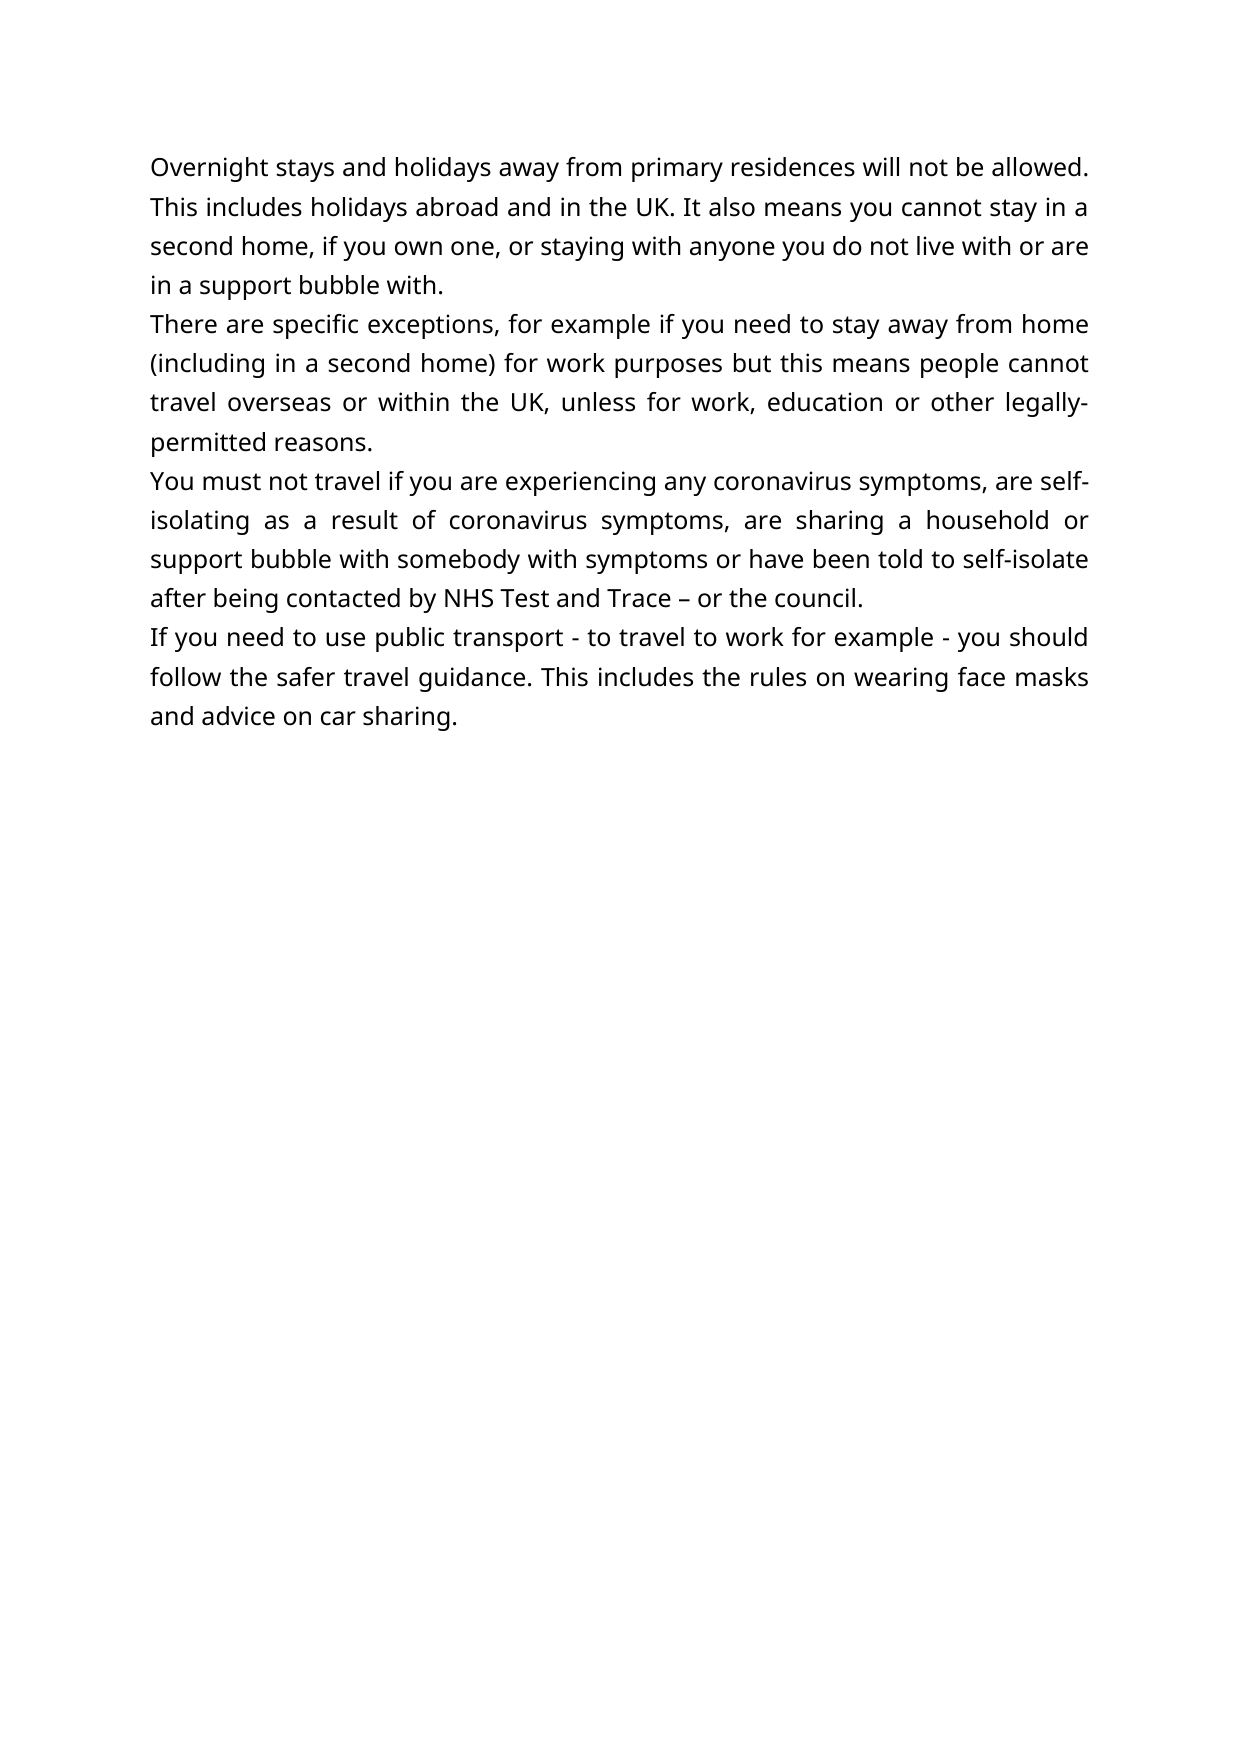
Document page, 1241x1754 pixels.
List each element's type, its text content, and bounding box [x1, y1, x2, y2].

text You must not travel if you are experiencing any coronavirus symptoms, are self-isolating as a result of coronavirus symptoms, are sharing a household or support bubble with somebody with symptoms or have been told to self-isolate after being contacted by NHS Test and Trace – or the council. [150, 463, 1090, 615]
text There are specific exceptions, for example if you need to stay away from home (including in a second home) for work purposes but this means people cannot travel overseas or within the UK, unless for work, education or other legally-permitted reasons. [150, 307, 1090, 458]
text If you need to use public transport - to travel to work for example - you should follow the safer travel guidance. This includes the rules on wearing face masks and advice on car sharing. [150, 620, 1090, 732]
text Overnight stays and holidays away from primary residences will not be allowed. This includes holidays abroad and in the UK. It also means you cannot stay in a second home, if you own one, or staying with anyone you do not live with or are in a support bubble with. [150, 150, 1090, 302]
